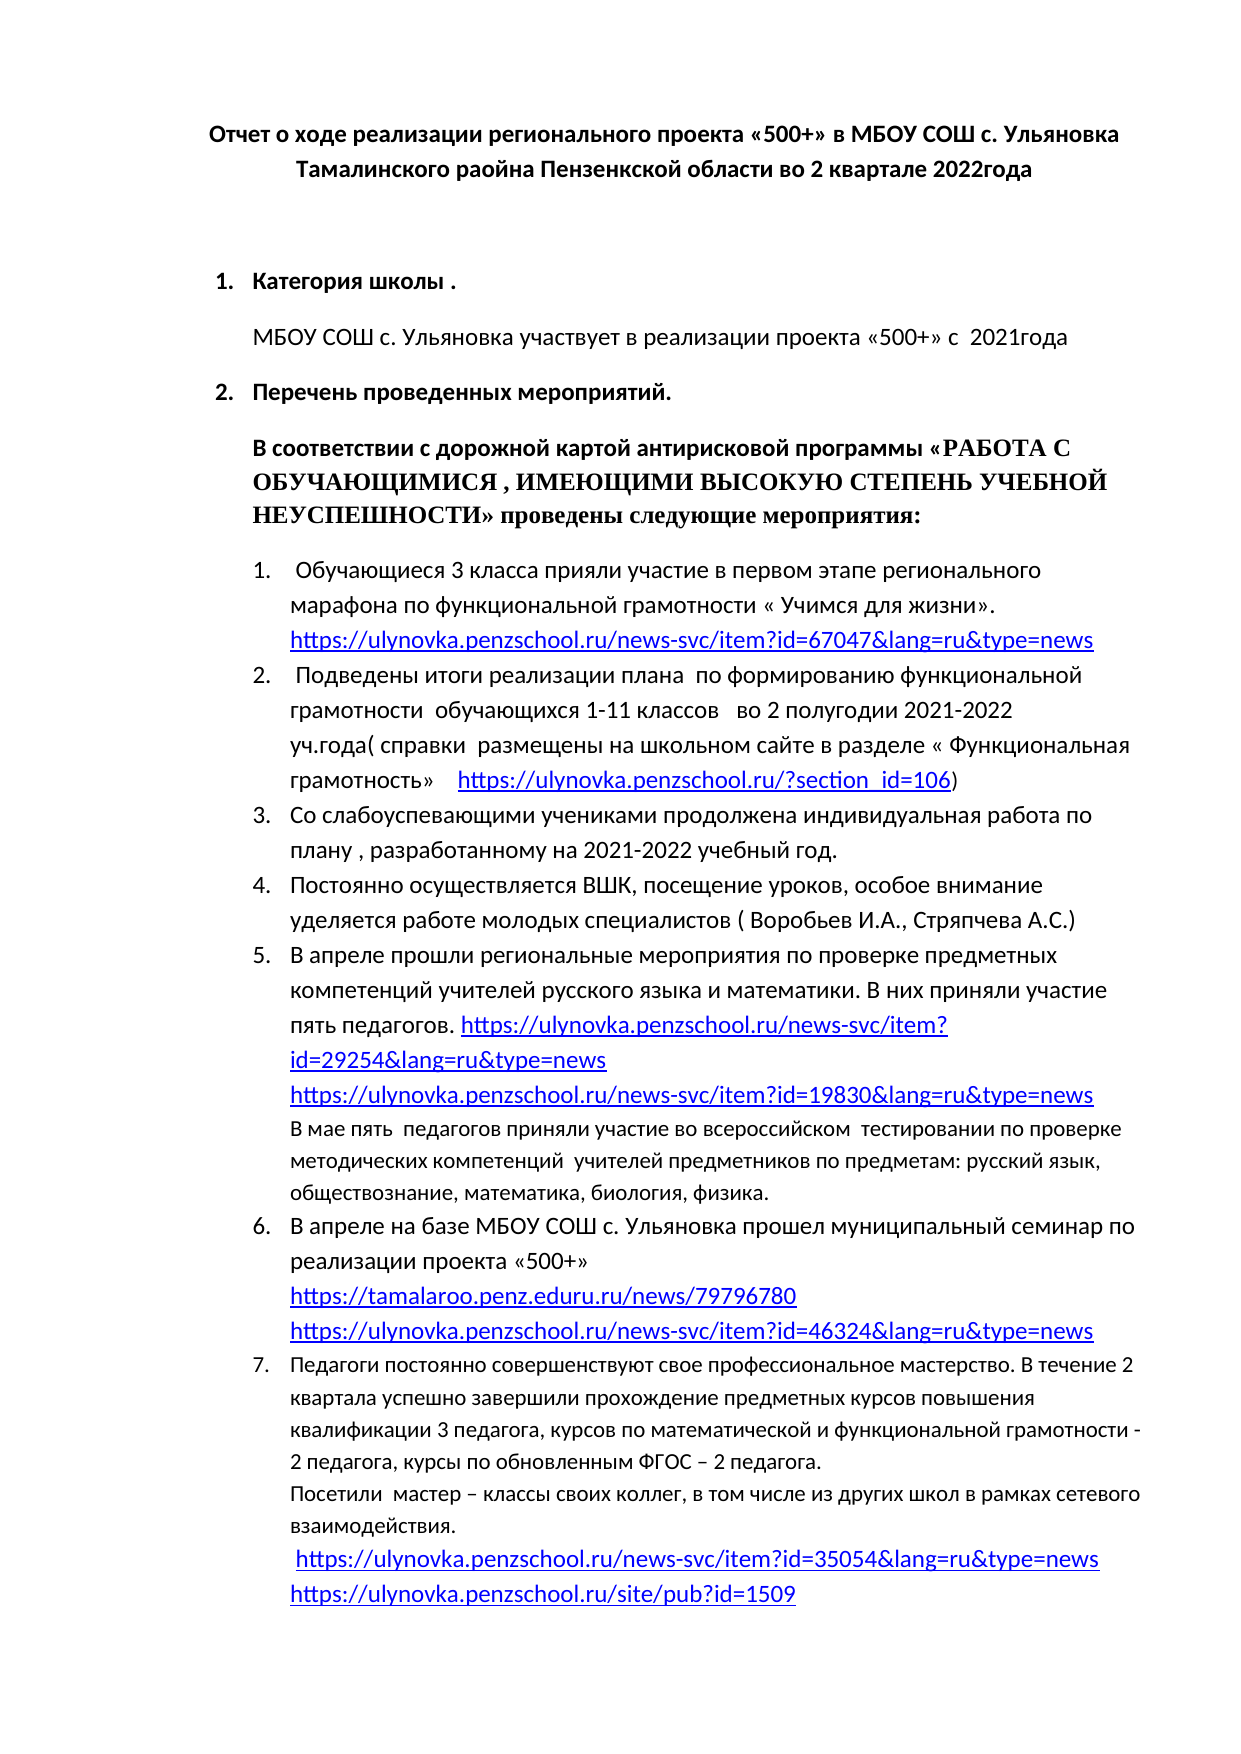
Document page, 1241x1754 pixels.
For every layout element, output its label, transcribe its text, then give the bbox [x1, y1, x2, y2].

list https://tamalaroo.penz.eduru.ru/news/79796780 [290, 1281, 1152, 1311]
list Обучающиеся 3 класса прияли участие в первом этапе регионального марафона по функциональной грамотности « Учимся для жизни». [252, 554, 1152, 619]
list https://ulynovka.penzschool.ru/news-svc/item?id=67047&lang=ru&type=news [290, 624, 1152, 654]
list Перечень проведенных мероприятий. [215, 376, 1152, 407]
list Подведены итоги реализации плана по формированию функциональной грамотности обучающихся 1-11 классов во 2 полугодии 2021-2022 уч.года( справки размещены на школьном сайте в разделе « Функциональная грамотность» https://ulynovka.penzschool.ru/?section_id=106) [252, 659, 1152, 794]
text В соответствии с дорожной картой антирисковой программы «РАБОТА С ОБУЧАЮЩИМИСЯ , ИМЕЮЩИМИ ВЫСОКУЮ СТЕПЕНЬ УЧЕБНОЙ НЕУСПЕШНОСТИ» проведены следующие мероприятия: [252, 432, 1152, 529]
list Постоянно осуществляется ВШК, посещение уроков, особое внимание уделяется работе молодых специалистов ( Воробьев И.А., Стряпчева А.С.) [252, 869, 1152, 934]
list https://ulynovka.penzschool.ru/site/pub?id=1509 [290, 1579, 1152, 1609]
list В апреле на базе МБОУ СОШ с. Ульяновка прошел муниципальный семинар по реализации проекта «500+» [252, 1211, 1152, 1276]
text МБОУ СОШ с. Ульяновка участвует в реализации проекта «500+» с 2021года [252, 321, 1152, 351]
text Отчет о ходе реализации регионального проекта «500+» в МБОУ СОШ с. Ульяновка Тамалинского раойна Пензенкской области во 2 квартале 2022года [177, 118, 1152, 184]
list В мае пять педагогов приняли участие во всероссийском тестировании по проверке методических компетенций учителей предметников по предметам: русский язык, обществознание, математика, биология, физика. [290, 1114, 1152, 1206]
list В апреле прошли региональные мероприятия по проверке предметных компетенций учителей русского языка и математики. В них приняли участие пять педагогов. https://ulynovka.penzschool.ru/news-svc/item?id=29254&lang=ru&type=news [252, 939, 1152, 1074]
list https://ulynovka.penzschool.ru/news-svc/item?id=46324&lang=ru&type=news [290, 1316, 1152, 1346]
list Со слабоуспевающими учениками продолжена индивидуальная работа по плану , разработанному на 2021-2022 учебный год. [252, 799, 1152, 864]
list Категория школы . [215, 265, 1152, 295]
list https://ulynovka.penzschool.ru/news-svc/item?id=35054&lang=ru&type=news [290, 1544, 1152, 1574]
list Посетили мастер – классы своих коллег, в том числе из других школ в рамках сетевого взаимодействия. [290, 1479, 1152, 1539]
list Педагоги постоянно совершенствуют свое профессиональное мастерство. В течение 2 квартала успешно завершили прохождение предметных курсов повышения квалификации 3 педагога, курсов по математической и функциональной грамотности - 2 педагога, курсы по обновленным ФГОС – 2 педагога. [252, 1351, 1152, 1475]
list https://ulynovka.penzschool.ru/news-svc/item?id=19830&lang=ru&type=news [290, 1079, 1152, 1109]
